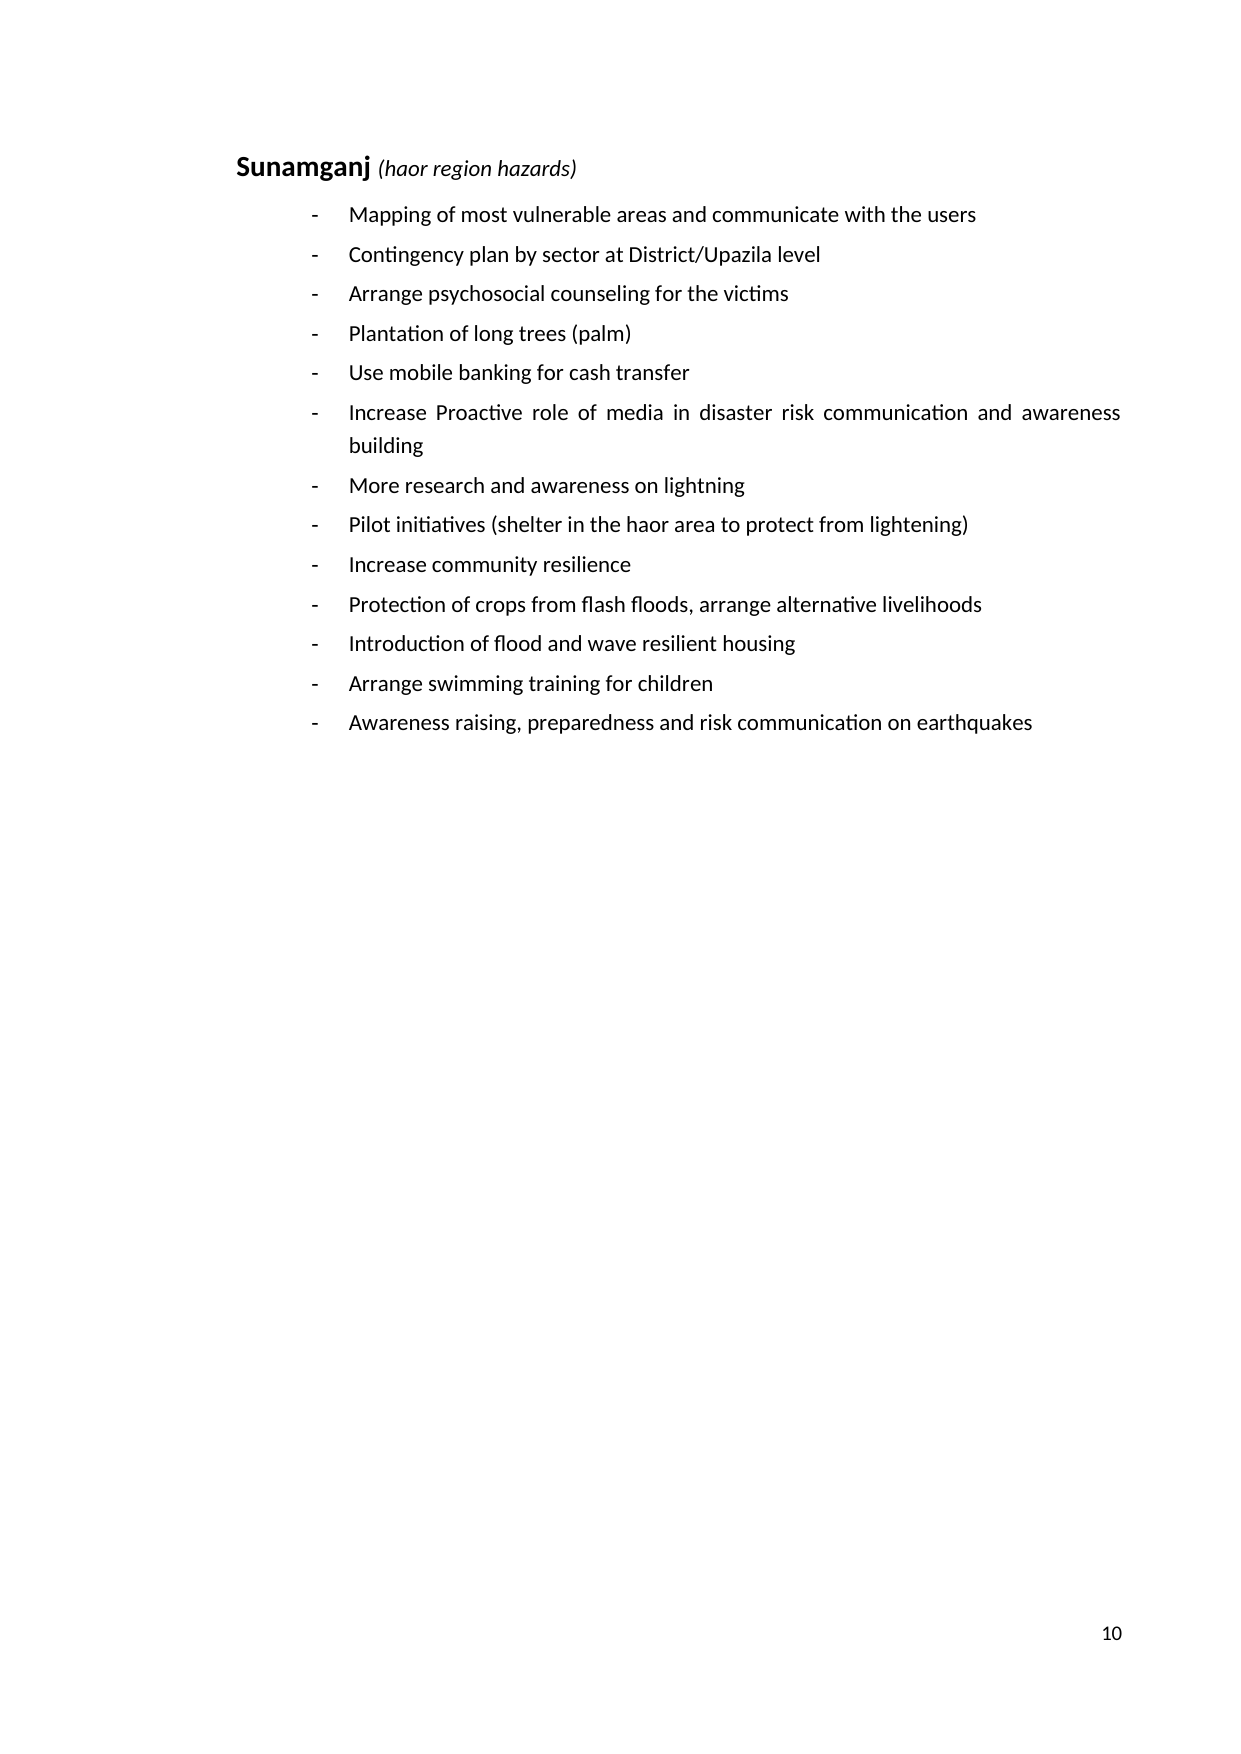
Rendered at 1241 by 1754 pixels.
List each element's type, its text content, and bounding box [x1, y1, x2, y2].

list Protection of crops from flash floods, arrange alternative livelihoods [311, 585, 1122, 619]
list Pilot initiatives (shelter in the haor area to protect from lightening) [311, 506, 1122, 539]
list More research and awareness on lightning [311, 467, 1122, 500]
list Increase Proactive role of media in disaster risk communication and awareness building [311, 394, 1122, 460]
list Awareness raising, preparedness and risk communication on earthquakes [311, 704, 1122, 737]
list Plantation of long trees (palm) [311, 314, 1122, 348]
list Increase community resilience [311, 546, 1122, 579]
list Contingency plan by sector at District/Upazila level [311, 235, 1122, 269]
list Arrange psychosocial counseling for the victims [311, 275, 1122, 308]
list Arrange swimming training for children [311, 664, 1122, 698]
list Introduction of flood and wave resilient housing [311, 625, 1122, 658]
text Sunamganj (haor region hazards) [236, 150, 1122, 183]
list Use mobile banking for cash transfer [311, 354, 1122, 387]
list Mapping of most vulnerable areas and communicate with the users [311, 196, 1122, 229]
